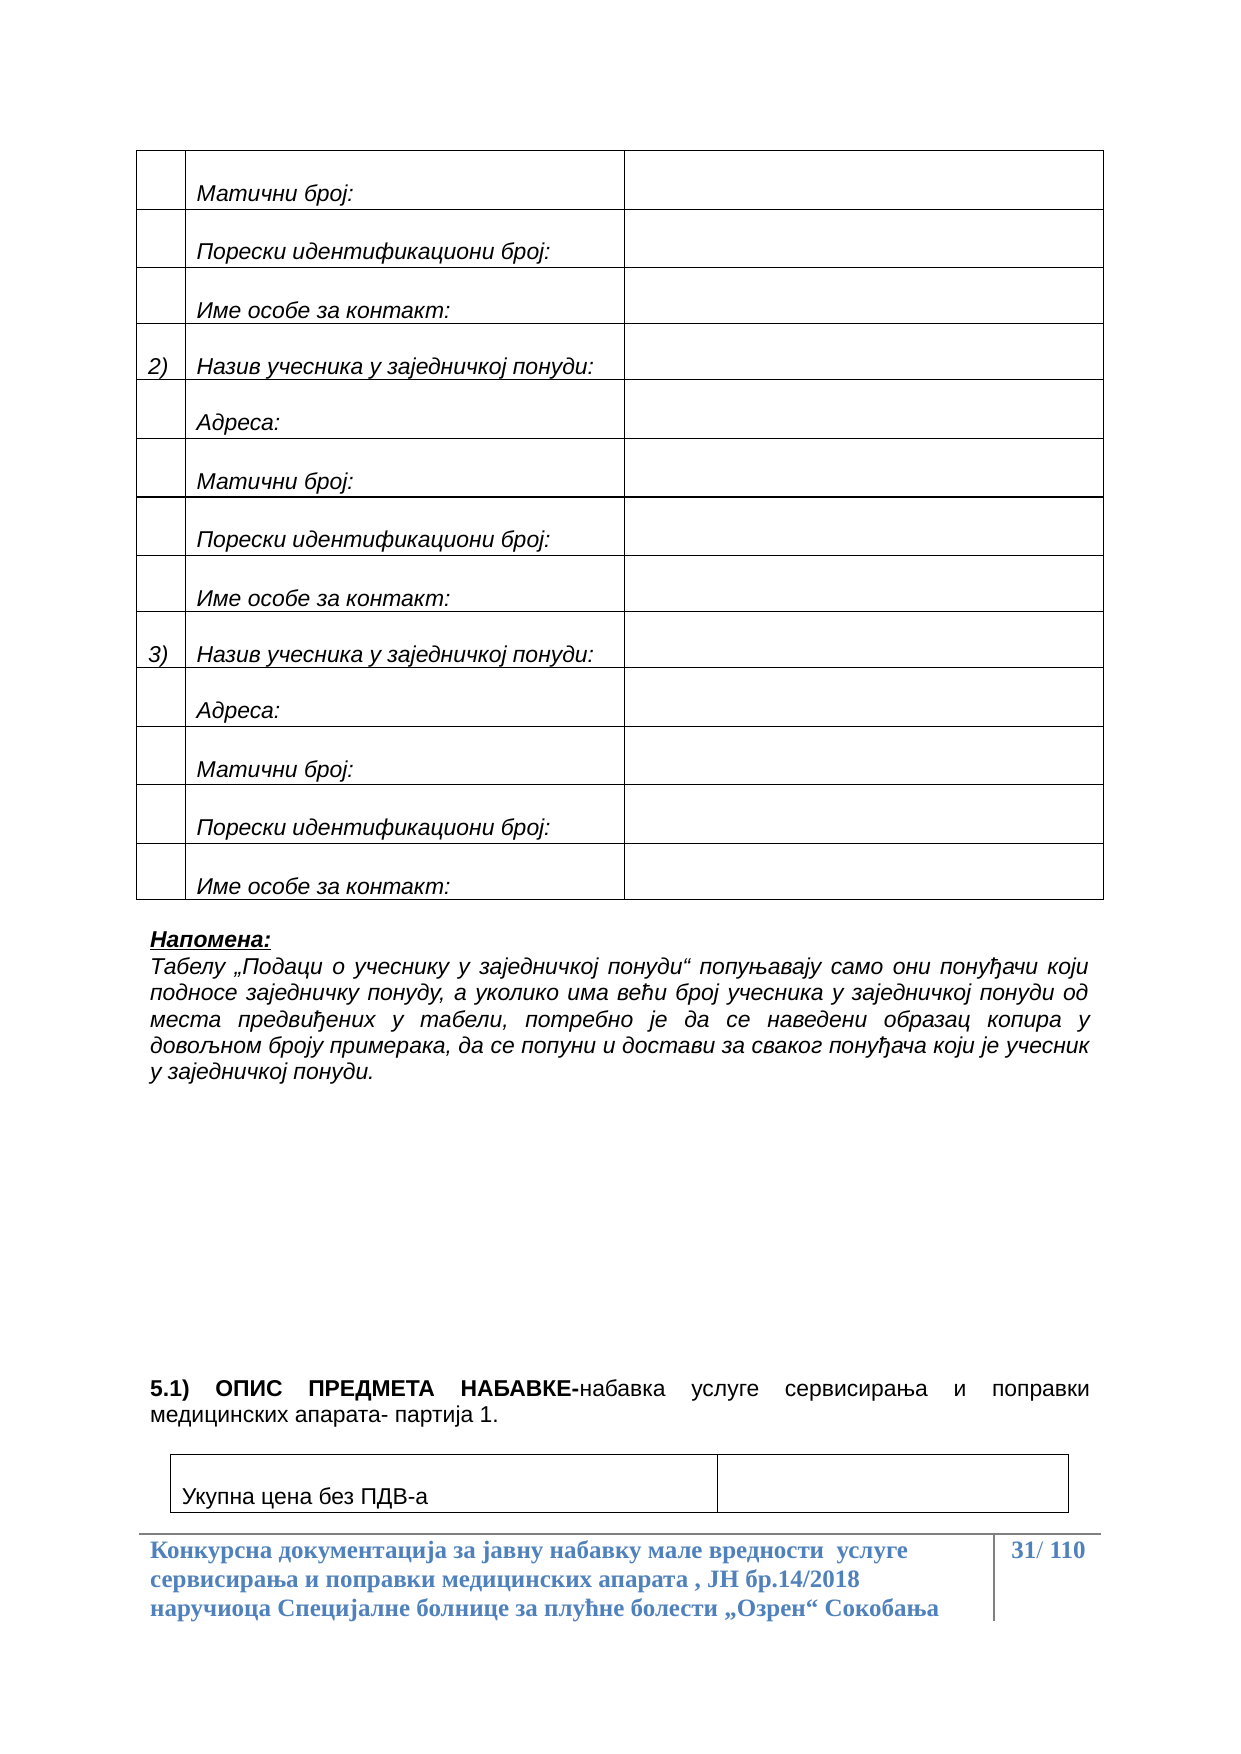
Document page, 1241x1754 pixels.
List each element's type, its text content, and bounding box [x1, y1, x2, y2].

table_cell Назив учесника у заједничкој понуди: [186, 612, 624, 667]
table_cell [625, 498, 1103, 555]
table_cell Матични број: [186, 439, 624, 496]
table_cell [625, 439, 1103, 496]
table_cell [137, 556, 185, 611]
table_cell Порески идентификациони број: [186, 498, 624, 555]
table_cell [137, 727, 185, 784]
table_cell Назив учесника у заједничкој понуди: [186, 324, 624, 379]
table_cell [137, 151, 185, 208]
table_cell [625, 151, 1103, 208]
table_cell [137, 498, 185, 555]
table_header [171, 1455, 717, 1512]
text 5.1) ОПИС ПРЕДМЕТА НАБАВКЕ-набавка услуге сервисирања и поправки медицинских апарата- партија 1. [150, 1374, 1090, 1427]
table_cell [137, 380, 185, 438]
table_cell [137, 439, 185, 496]
table_cell 3) [137, 612, 185, 667]
table_cell [137, 210, 185, 267]
table_header [718, 1455, 1068, 1512]
table_cell [625, 785, 1103, 843]
table_cell Адреса: [186, 668, 624, 726]
text Табелу „Подаци о учеснику у заједничкој понуди“ попуњавају само они понуђачи који подносе заједничку понуду, а уколико има већи број учесника у заједничкој понуди од места предвиђених у табели, потребно је да се наведени образац копира у довољном броју примерака, да се попуни и достави за сваког понуђача који је учесник у заједничкој понуди. [150, 953, 1090, 1084]
table_cell Матични број: [186, 727, 624, 784]
table_cell [137, 668, 185, 726]
table_cell [625, 268, 1103, 323]
table_cell Адреса: [186, 380, 624, 438]
table_cell Име особе за контакт: [186, 844, 624, 899]
table_cell Порески идентификациони број: [186, 785, 624, 843]
table_cell Матични број: [186, 151, 624, 208]
table_cell 2) [137, 324, 185, 379]
table_cell [625, 668, 1103, 726]
table_cell Порески идентификациони број: [186, 210, 624, 267]
table_cell [625, 210, 1103, 267]
table_cell [625, 324, 1103, 379]
table_cell Име особе за контакт: [186, 268, 624, 323]
table_cell [137, 785, 185, 843]
text Напомена: [150, 926, 1090, 953]
table_cell [625, 380, 1103, 438]
table_cell [625, 844, 1103, 899]
table_cell [625, 612, 1103, 667]
table_cell [625, 556, 1103, 611]
table_cell Име особе за контакт: [186, 556, 624, 611]
table_cell [625, 727, 1103, 784]
table_cell [137, 844, 185, 899]
table_cell [137, 268, 185, 323]
